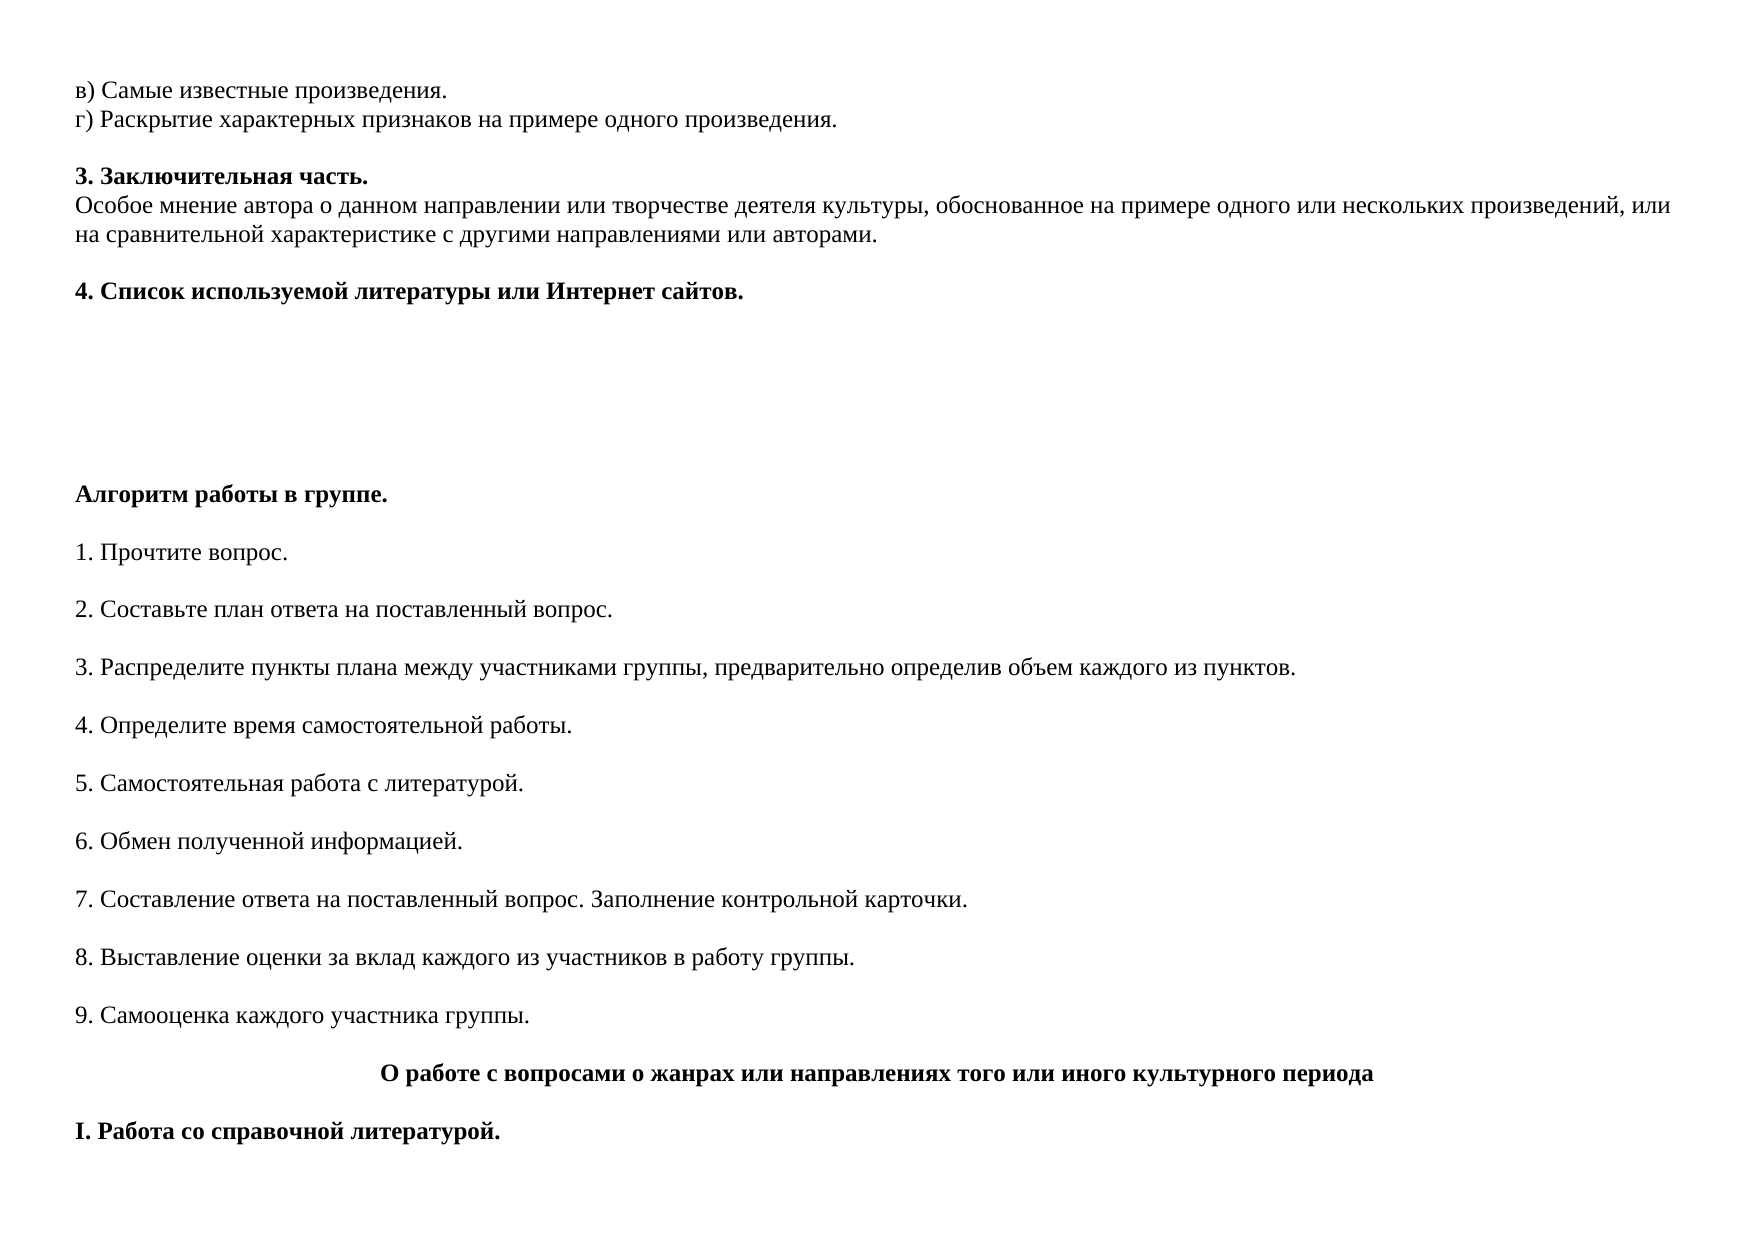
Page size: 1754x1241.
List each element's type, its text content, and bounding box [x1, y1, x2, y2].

text О работе с вопросами о жанрах или направлениях того или иного культурного периода [75, 1058, 1679, 1087]
text 4. Список используемой литературы или Интернет сайтов. [75, 276, 1679, 305]
text I. Работа со справочной литературой. [75, 1116, 1679, 1144]
text 2. Составьте план ответа на поставленный вопрос. [75, 594, 1679, 623]
text 9. Самооценка каждого участника группы. [75, 1000, 1679, 1029]
text 8. Выставление оценки за вклад каждого из участников в работу группы. [75, 942, 1679, 971]
text в) Самые известные произведения. [75, 75, 1679, 104]
text 3. Распределите пункты плана между участниками группы, предварительно определив объем каждого из пунктов. [75, 652, 1679, 681]
text 4. Определите время самостоятельной работы. [75, 710, 1679, 739]
text 7. Составление ответа на поставленный вопрос. Заполнение контрольной карточки. [75, 884, 1679, 913]
text 3. Заключительная часть. [75, 161, 1679, 190]
text 1. Прочтите вопрос. [75, 537, 1679, 565]
text 6. Обмен полученной информацией. [75, 826, 1679, 855]
text г) Раскрытие характерных признаков на примере одного произведения. [75, 104, 1679, 132]
text 5. Самостоятельная работа с литературой. [75, 768, 1679, 797]
text Особое мнение автора о данном направлении или творчестве деятеля культуры, обоснованное на примере одного или нескольких произведений, или на сравнительной характеристике с другими направлениями или авторами. [75, 190, 1679, 247]
text Алгоритм работы в группе. [75, 479, 1679, 507]
